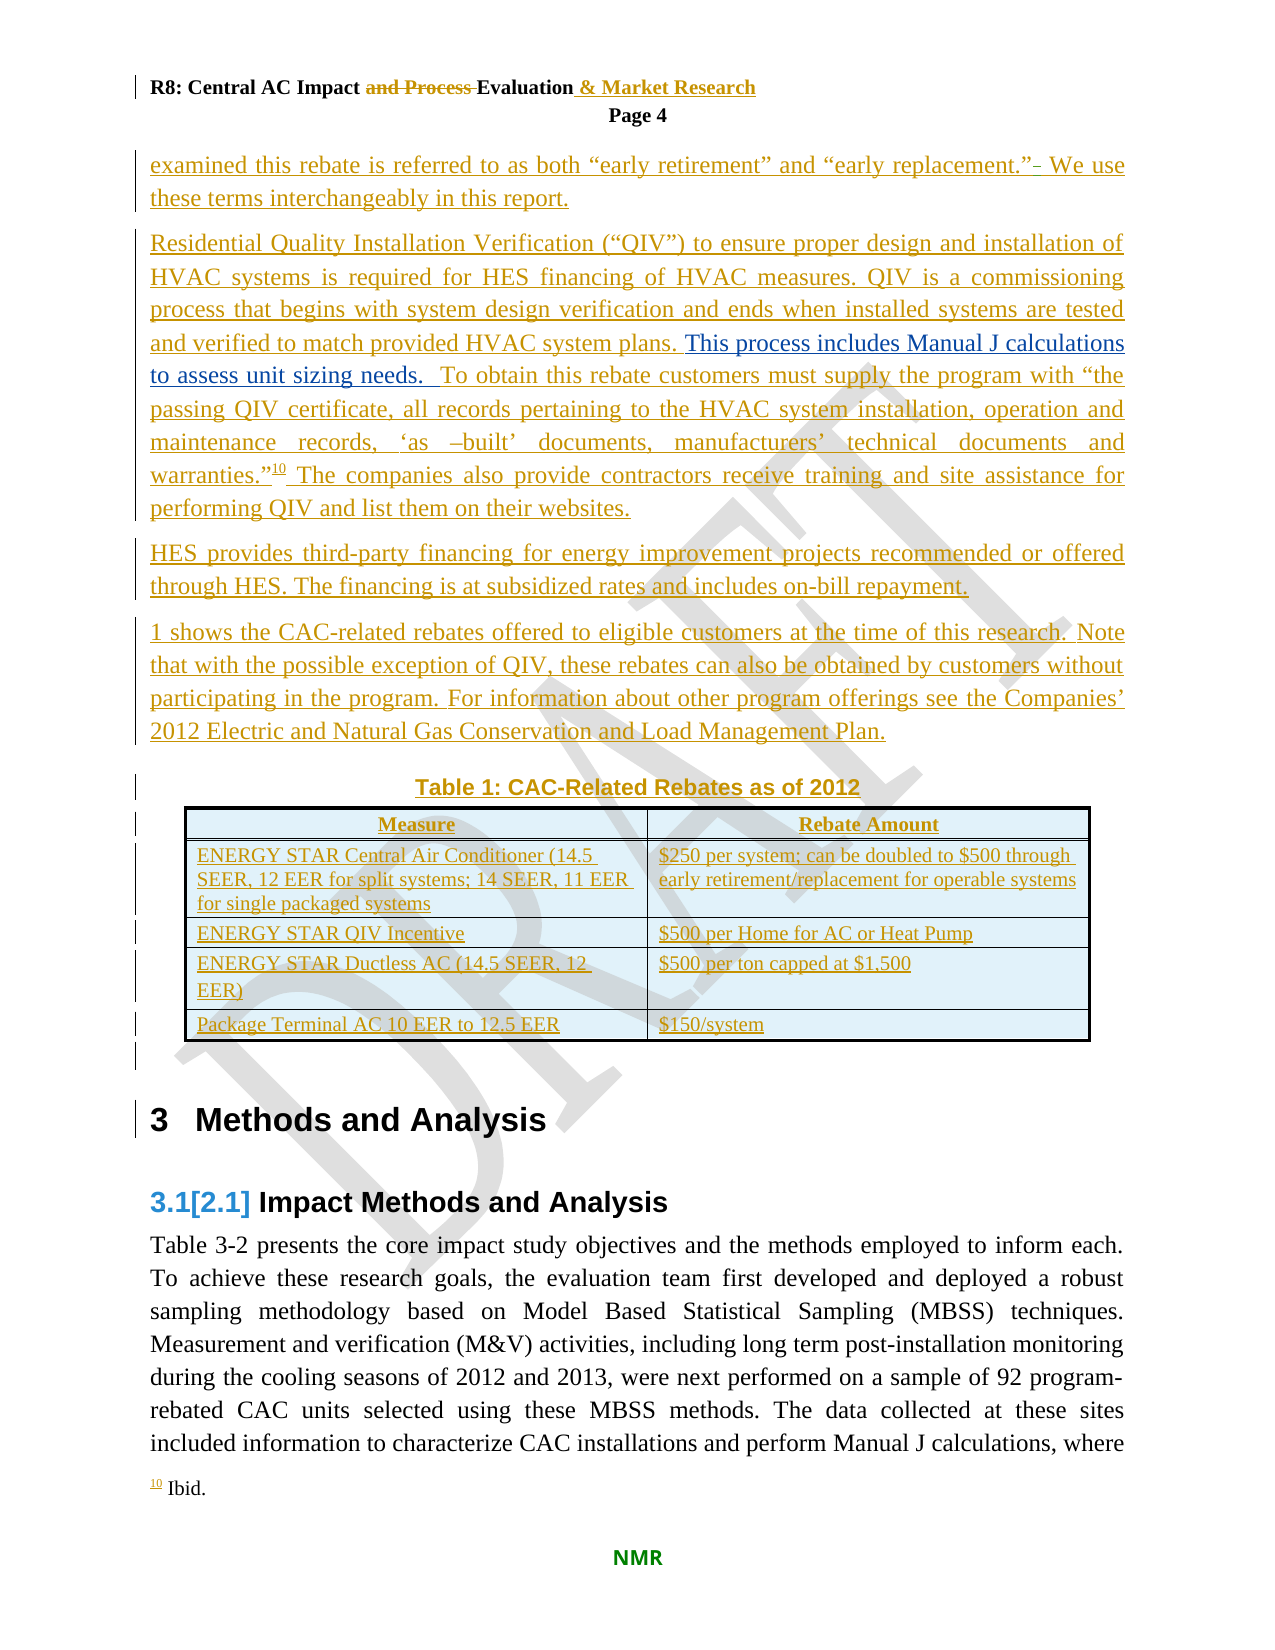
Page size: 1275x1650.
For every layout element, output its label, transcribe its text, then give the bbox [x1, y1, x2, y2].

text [150, 1230, 1125, 1457]
subtitle Impact Methods and Analysis [150, 1185, 1125, 1219]
subtitle Methods and Analysis [150, 1099, 1125, 1138]
